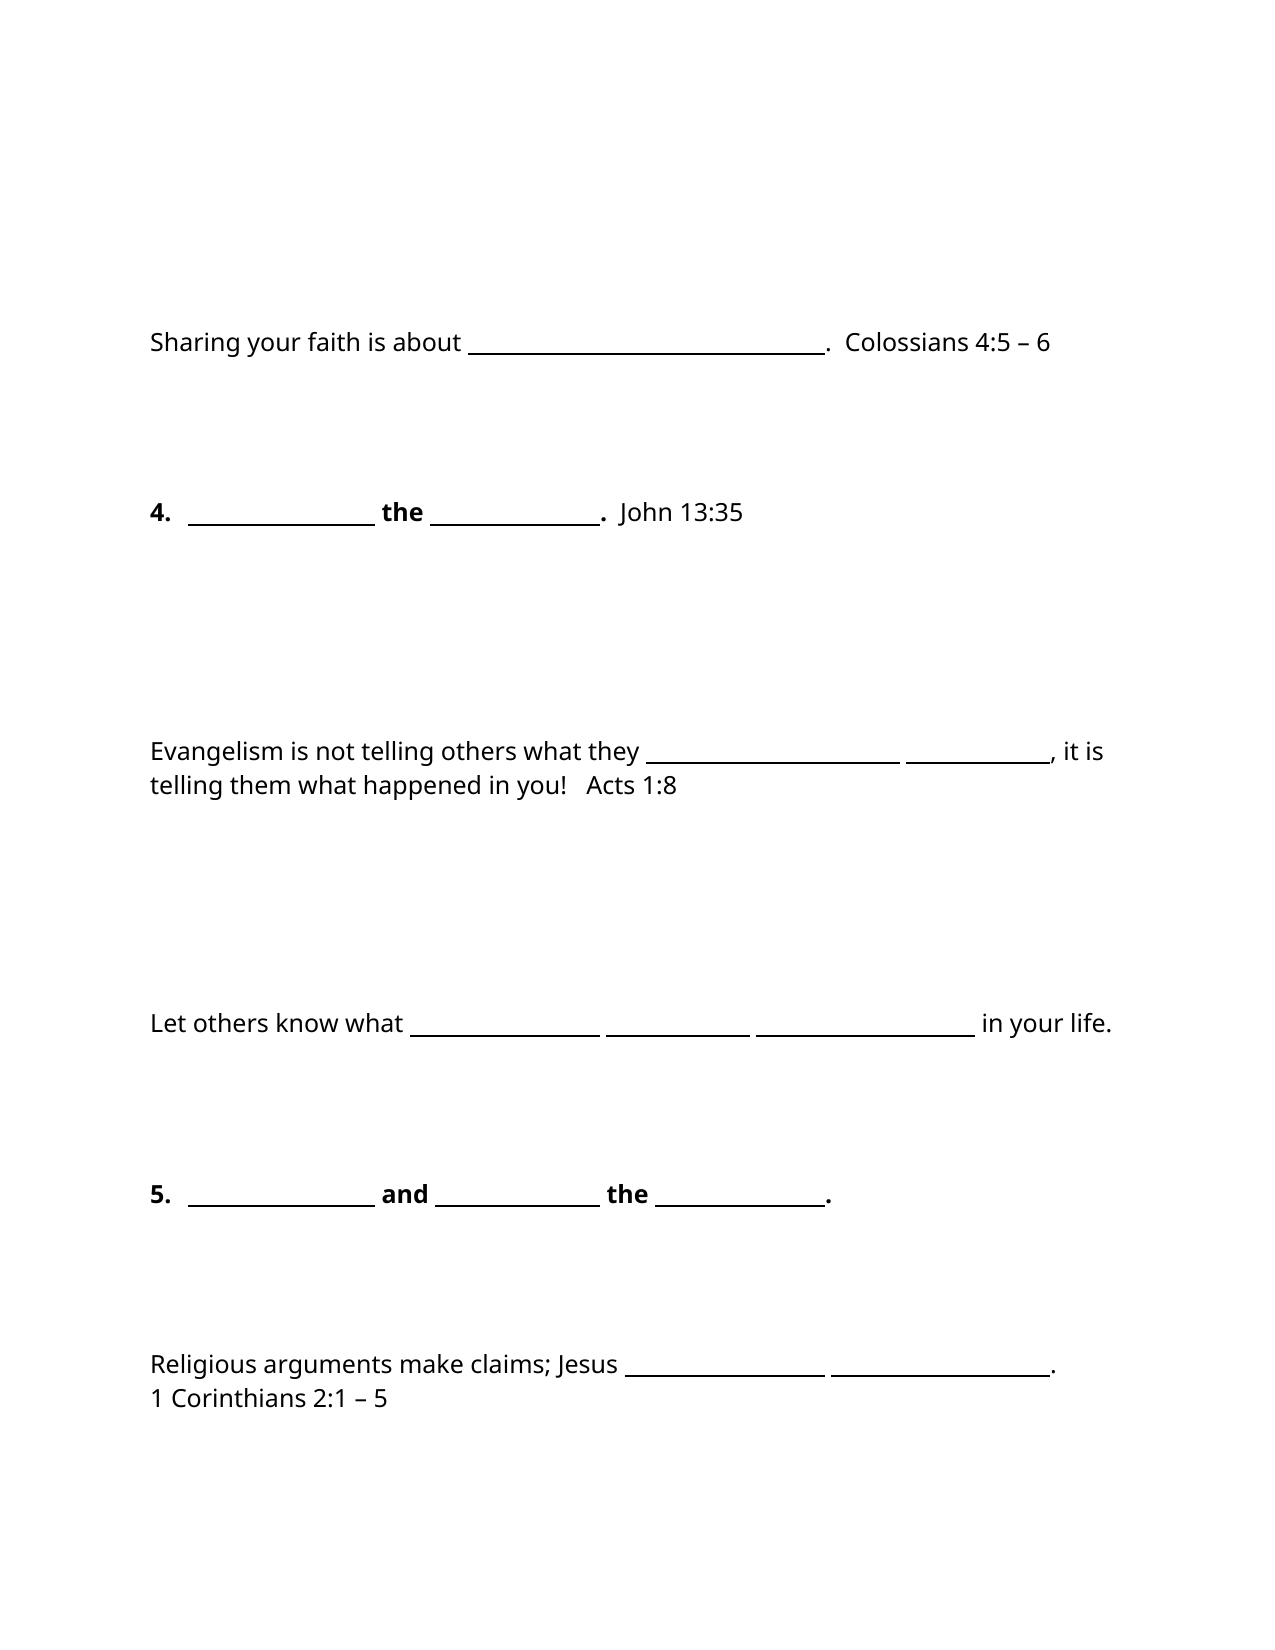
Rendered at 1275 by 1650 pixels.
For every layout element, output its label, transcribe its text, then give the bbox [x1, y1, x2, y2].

text Sharing your faith is about . Colossians 4:5 – 6 [150, 325, 1125, 359]
list the . John 13:35 [150, 495, 1125, 529]
text Religious arguments make claims; Jesus . [150, 1347, 1125, 1381]
text 1 Corinthians 2:1 – 5 [150, 1381, 1125, 1415]
text Let others know what in your life. [150, 1006, 1125, 1040]
text Evangelism is not telling others what they , it is telling them what happened in you! Acts 1:8 [150, 733, 1125, 802]
list and the . [150, 1176, 1125, 1210]
